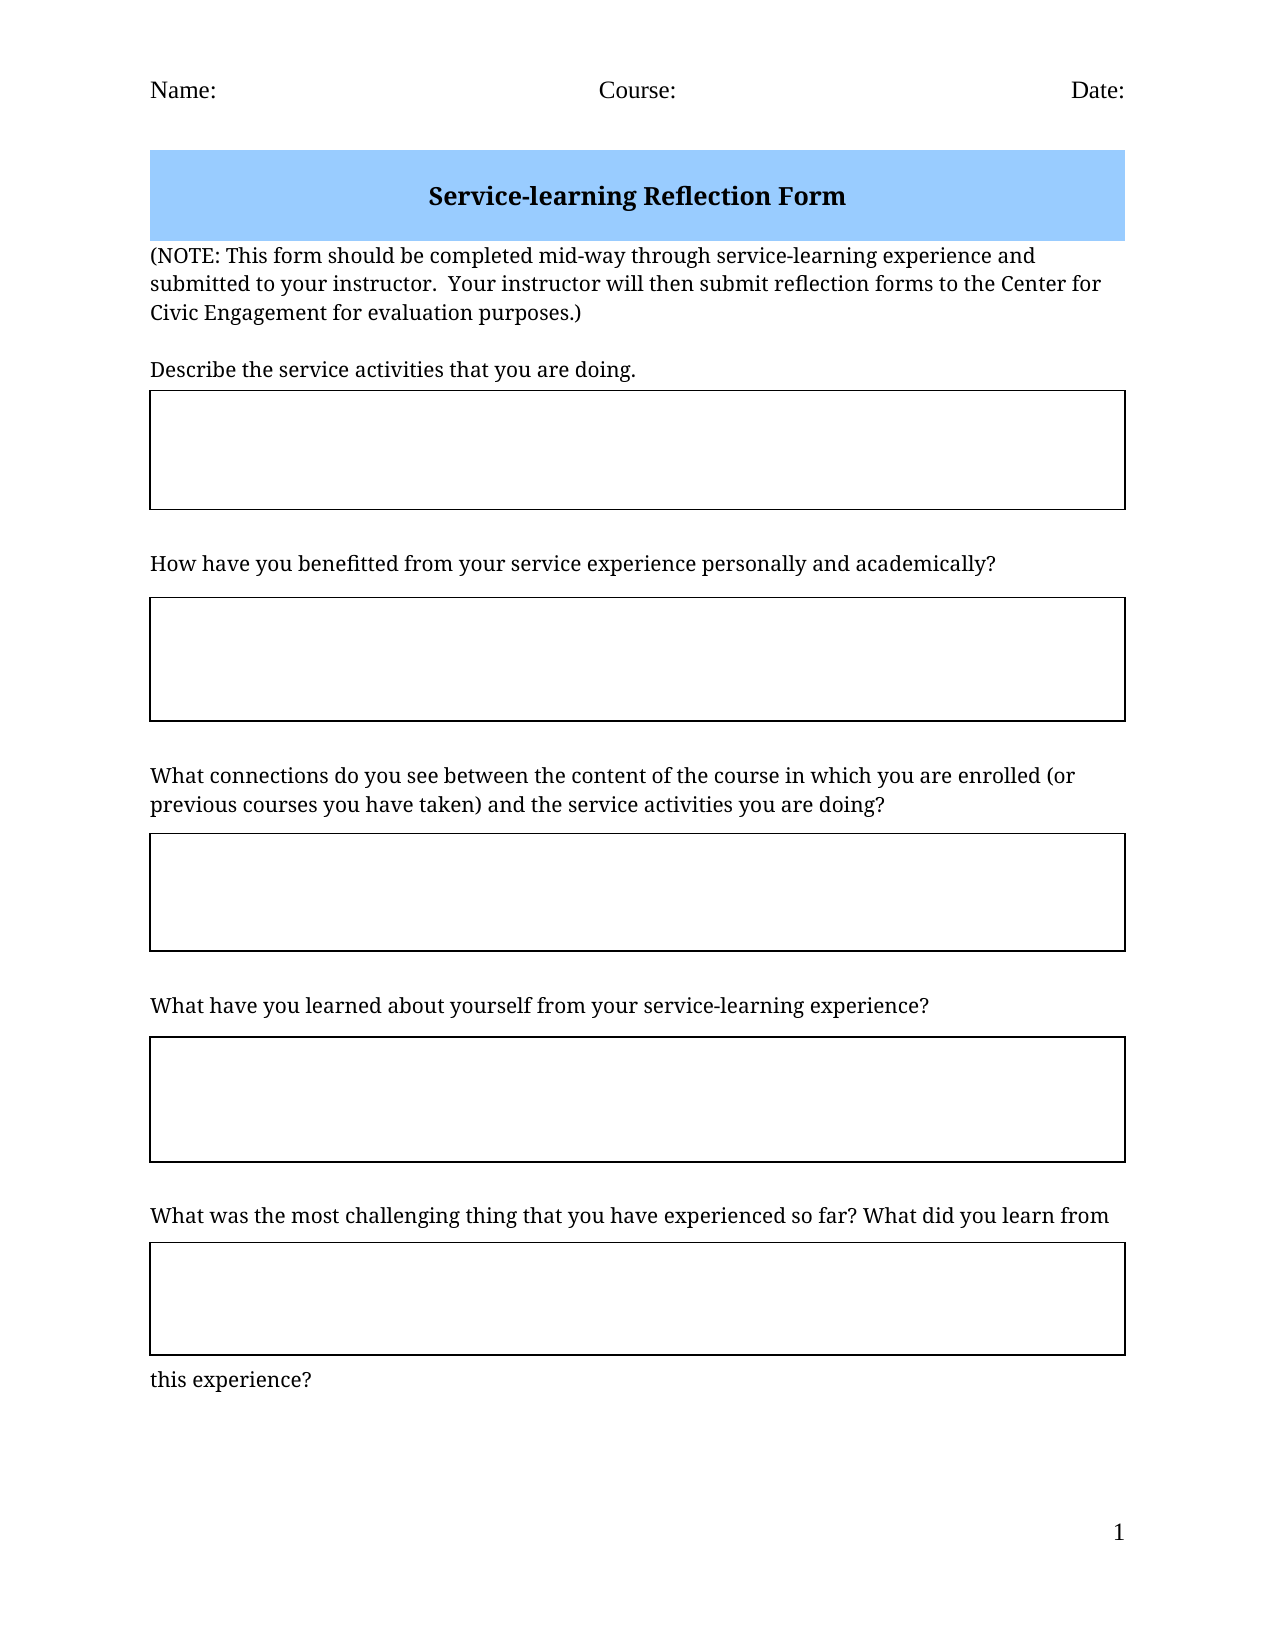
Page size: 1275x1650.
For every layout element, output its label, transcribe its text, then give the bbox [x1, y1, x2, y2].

text Describe the service activities that you are doing. [150, 355, 1125, 383]
text What connections do you see between the content of the course in which you are enrolled (or previous courses you have taken) and the service activities you are doing? [150, 762, 1125, 818]
text What have you learned about yourself from your service-learning experience? [150, 992, 1125, 1020]
text (NOTE: This form should be completed mid-way through service-learning experience and submitted to your instructor. Your instructor will then submit reflection forms to the Center for Civic Engagement for evaluation purposes.) [150, 241, 1125, 326]
text Service-learning Reflection Form [150, 178, 1125, 212]
text What was the most challenging thing that you have experienced so far? What did you learn from this experience? [150, 1201, 1125, 1242]
text What was the most challenging thing that you have experienced so far? What did you learn from this experience? [150, 1356, 1125, 1394]
text How have you benefitted from your service experience personally and academically? [150, 549, 1125, 577]
